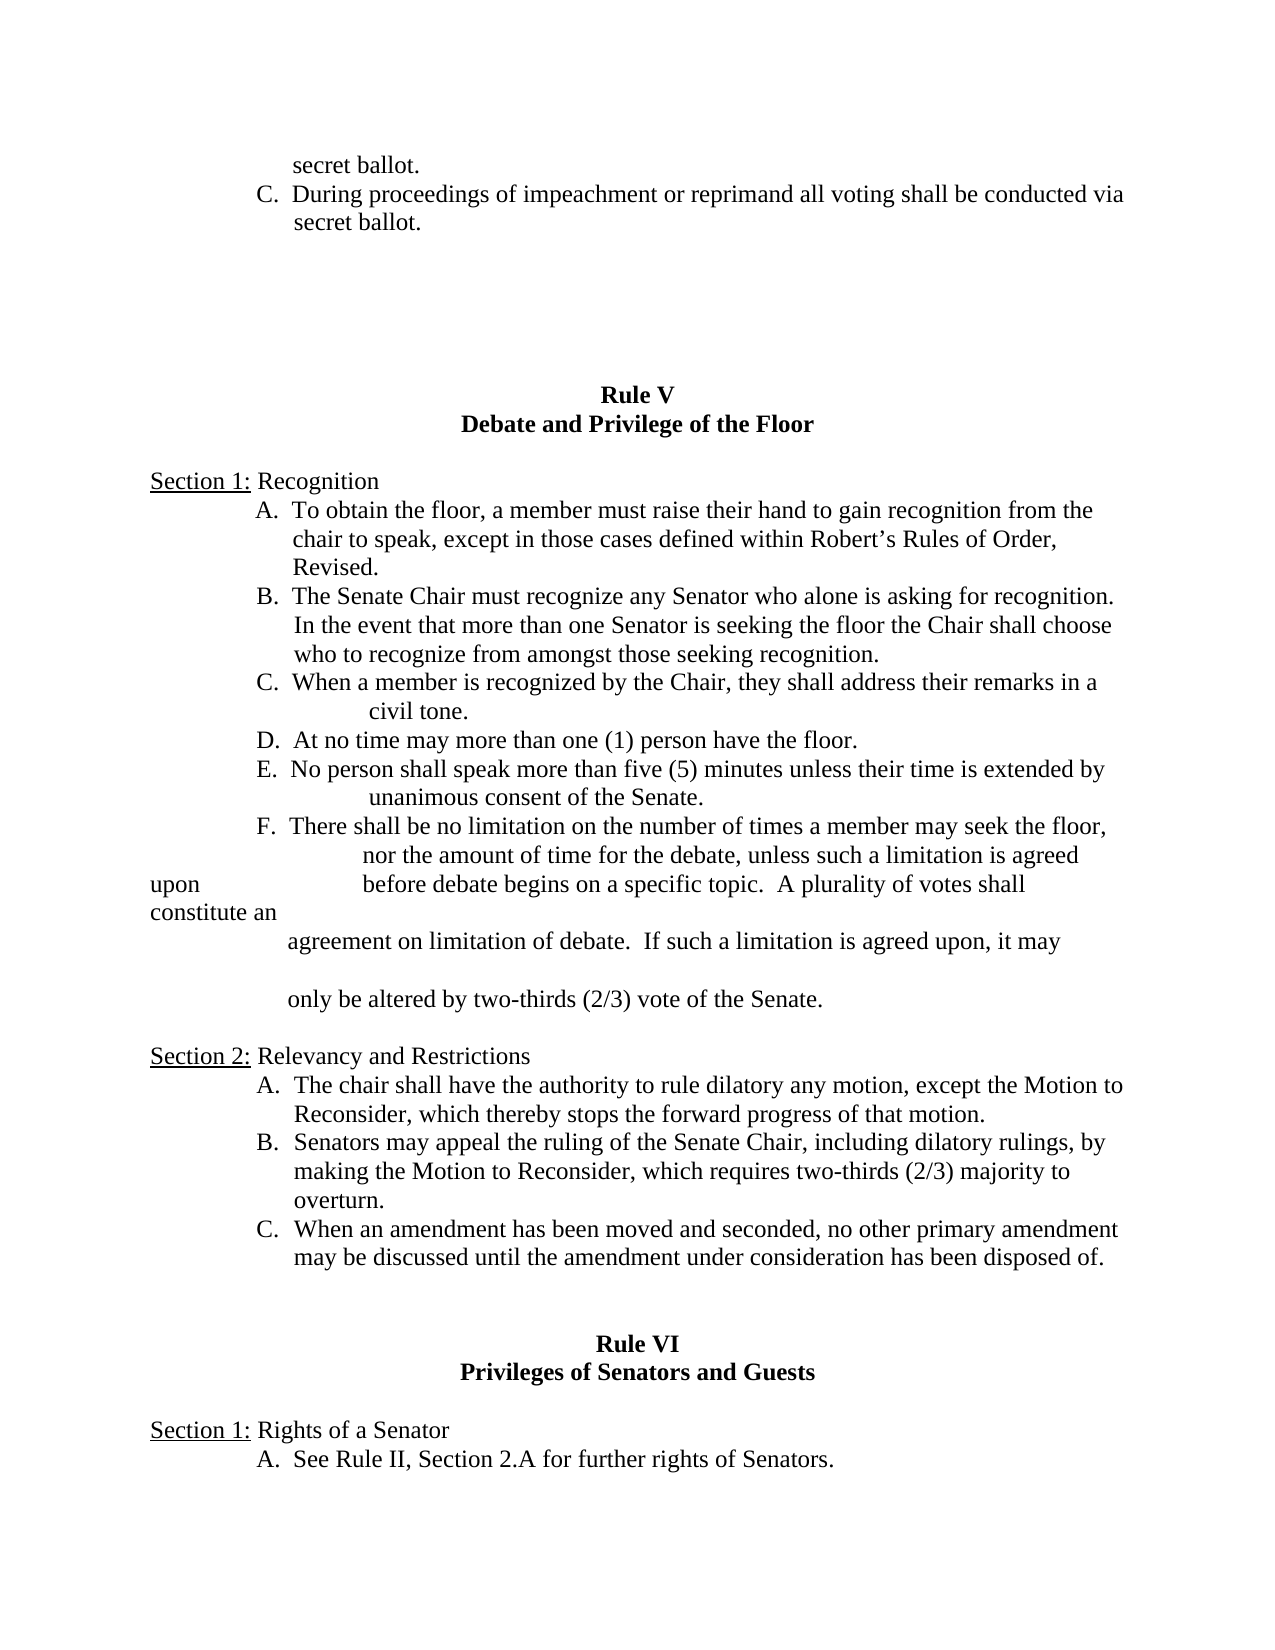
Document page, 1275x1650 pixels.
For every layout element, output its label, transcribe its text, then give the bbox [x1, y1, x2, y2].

text Revised. [225, 552, 1125, 581]
list When an amendment has been moved and seconded, no other primary amendment [256, 1214, 1125, 1242]
list The chair shall have the authority to rule dilatory any motion, except the Motion to Reconsider, which thereby stops the forward progress of that motion. [256, 1070, 1125, 1127]
text chair to speak, except in those cases defined within Robert’s Rules of Order, [225, 524, 1125, 552]
text may be discussed until the amendment under consideration has been disposed of. [256, 1242, 1125, 1271]
text In the event that more than one Senator is seeking the floor the Chair shall choose [150, 610, 1125, 639]
text C. When a member is recognized by the Chair, they shall address their remarks in a civil tone. [150, 667, 1125, 725]
text Privileges of Senators and Guests [150, 1357, 1125, 1386]
text A. See Rule II, Section 2.A for further rights of Senators. [256, 1444, 1125, 1472]
text Section 1: Recognition [150, 466, 1125, 495]
text agreement on limitation of debate. If such a limitation is agreed upon, it may [150, 926, 1125, 984]
text Rule VI [150, 1329, 1125, 1357]
text D. At no time may more than one (1) person have the floor. [150, 725, 1125, 754]
text who to recognize from amongst those seeking recognition. [150, 639, 1125, 667]
text F. There shall be no limitation on the number of times a member may seek the floor, nor the amount of time for the debate, unless such a limitation is agreed upon before debate begins on a specific topic. A plurality of votes shall constitute an [150, 811, 1125, 926]
text B. The Senate Chair must recognize any Senator who alone is asking for recognition. [150, 581, 1125, 610]
text Debate and Privilege of the Floor [150, 409, 1125, 437]
text overturn. [256, 1185, 1125, 1214]
text making the Motion to Reconsider, which requires two-thirds (2/3) majority to [256, 1156, 1125, 1185]
text E. No person shall speak more than five (5) minutes unless their time is extended by unanimous consent of the Senate. [150, 754, 1125, 811]
text C. During proceedings of impeachment or reprimand all voting shall be conducted via [225, 179, 1125, 207]
text A. To obtain the floor, a member must raise their hand to gain recognition from the [225, 495, 1125, 524]
text Section 2: Relevancy and Restrictions [150, 1041, 1125, 1070]
text secret ballot. [255, 150, 1125, 179]
list Senators may appeal the ruling of the Senate Chair, including dilatory rulings, by [256, 1127, 1125, 1156]
text Section 1: Rights of a Senator [150, 1415, 1125, 1444]
text only be altered by two-thirds (2/3) vote of the Senate. [225, 984, 1125, 1012]
text secret ballot. [225, 207, 1125, 236]
text Rule V [150, 380, 1125, 409]
